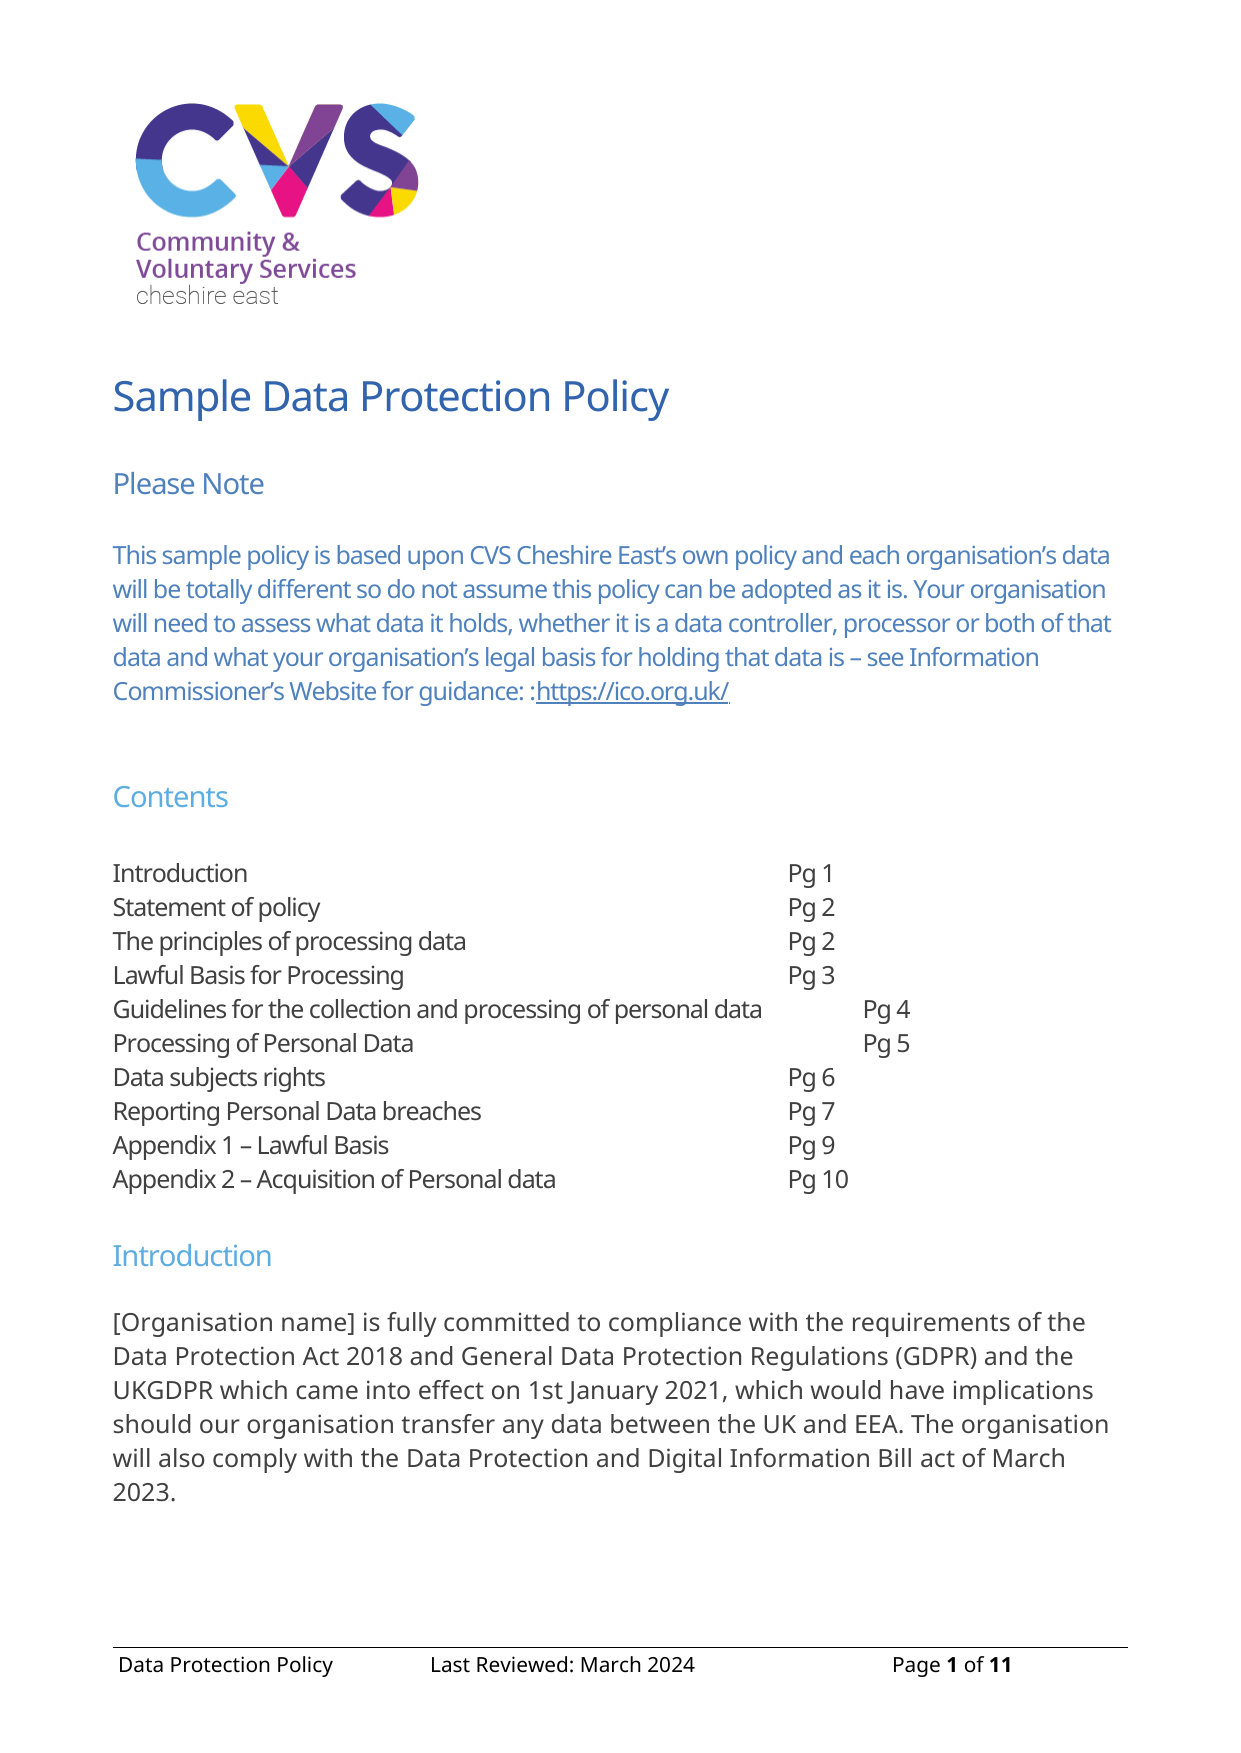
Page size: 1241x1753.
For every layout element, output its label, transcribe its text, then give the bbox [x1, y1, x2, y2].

subtitle Contents [112, 776, 1128, 816]
subtitle This sample policy is based upon CVS Cheshire East’s own policy and each organisation’s data will be totally different so do not assume this policy can be adopted as it is. Your organisation will need to assess what data it holds, whether it is a data controller, processor or both of that data and what your organisation’s legal basis for holding that data is – see Information Commissioner’s Website for guidance: :https://ico.org.uk/ [112, 537, 1128, 708]
subtitle Data subjects rights Pg 6 [112, 1059, 1128, 1094]
subtitle Please Note [112, 464, 1128, 503]
subtitle Appendix 2 – Acquisition of Personal data Pg 10 [112, 1162, 1128, 1196]
subtitle Lawful Basis for Processing Pg 3 [112, 957, 1128, 991]
subtitle Reporting Personal Data breaches Pg 7 [112, 1094, 1128, 1128]
text [Organisation name] is fully committed to compliance with the requirements of the Data Protection Act 2018 and General Data Protection Regulations (GDPR) and the UKGDPR which came into effect on 1st January 2021, which would have implications should our organisation transfer any data between the UK and EEA. The organisation will also comply with the Data Protection and Digital Information Bill act of March 2023. [112, 1304, 1128, 1509]
subtitle Introduction Pg 1 [112, 855, 1128, 889]
subtitle Statement of policy Pg 2 [112, 889, 1128, 923]
subtitle Appendix 1 – Lawful Basis Pg 9 [112, 1128, 1128, 1162]
subtitle Processing of Personal Data Pg 5 [112, 1026, 1128, 1059]
subtitle Sample Data Protection Policy [112, 367, 1128, 424]
subtitle Guidelines for the collection and processing of personal data Pg 4 [112, 991, 1128, 1026]
subtitle Introduction [112, 1236, 1128, 1275]
subtitle The principles of processing data Pg 2 [112, 923, 1128, 957]
picture [135, 103, 419, 311]
